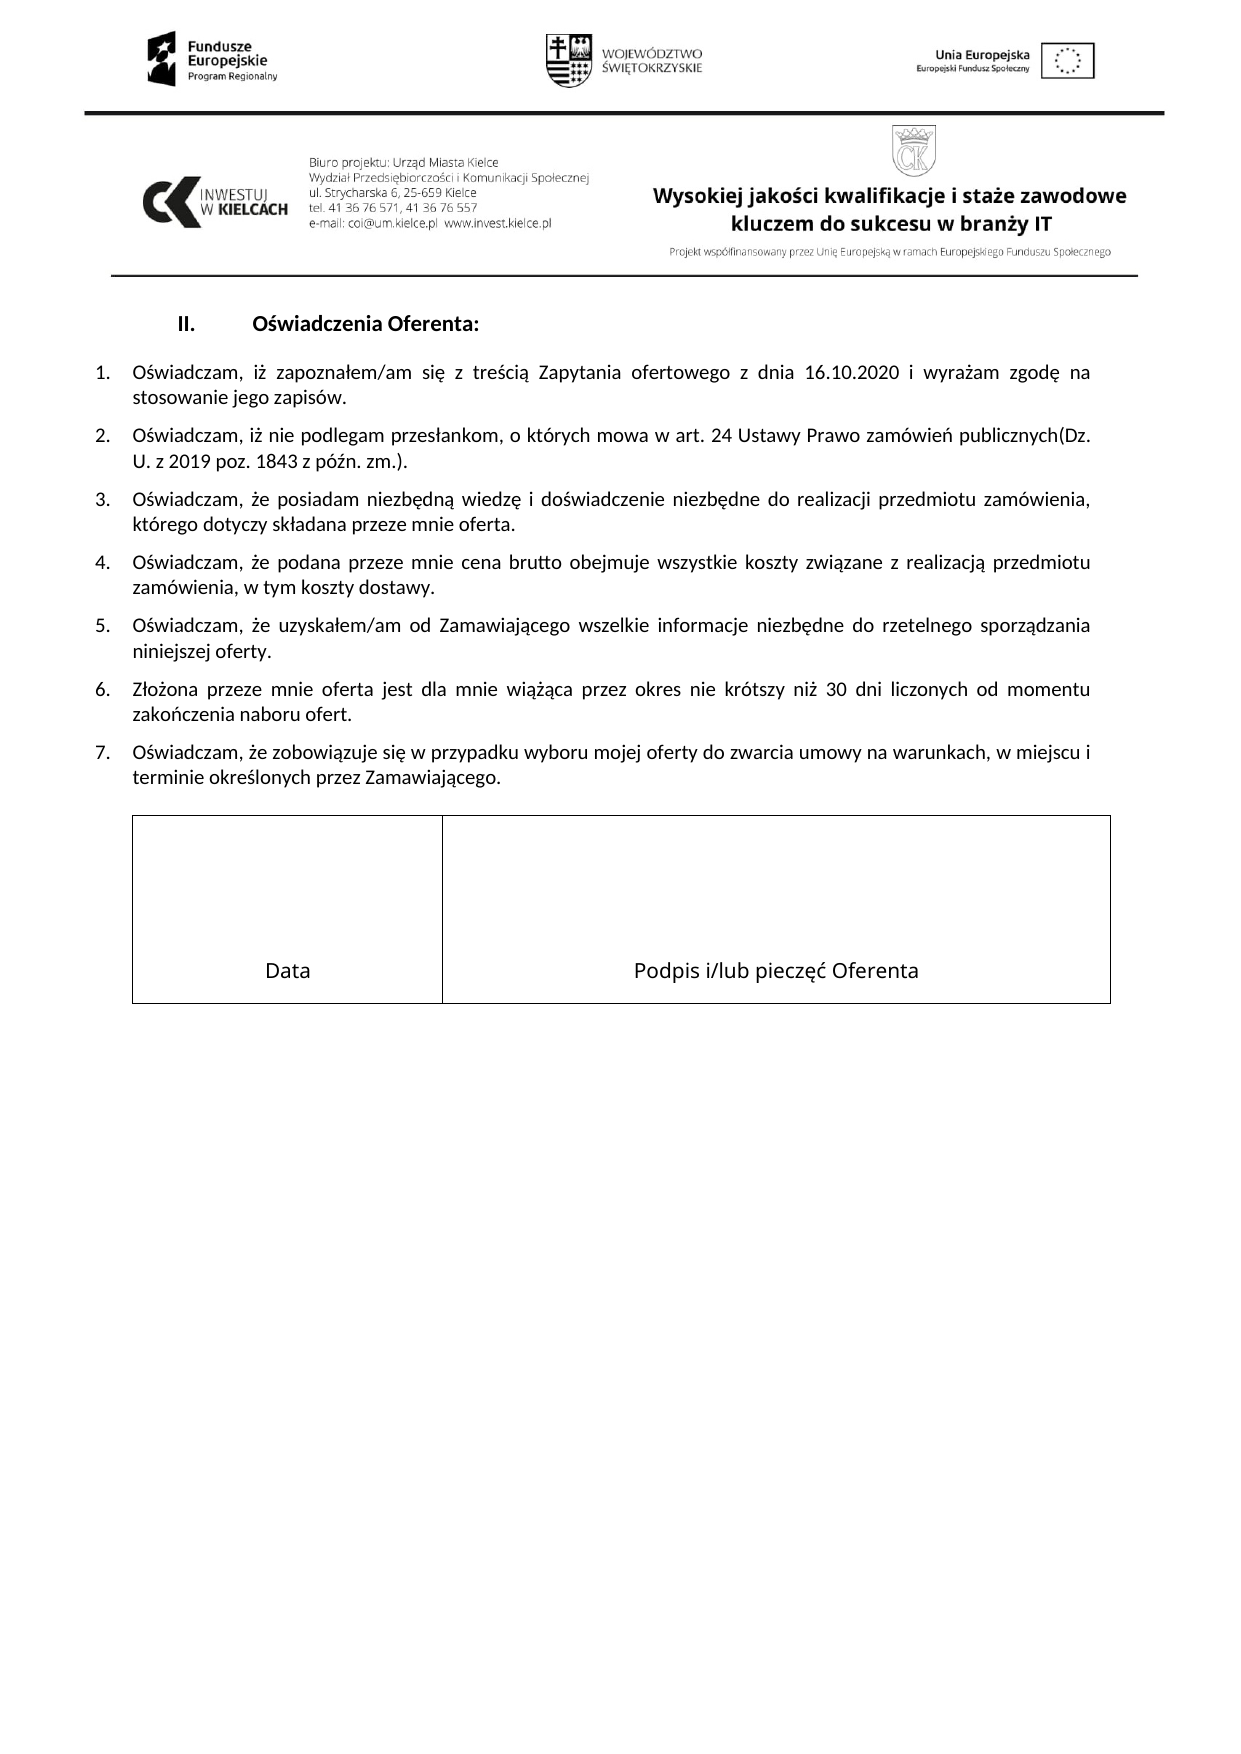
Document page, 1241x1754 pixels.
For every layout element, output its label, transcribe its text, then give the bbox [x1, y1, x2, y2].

list Oświadczam, że podana przeze mnie cena brutto obejmuje wszystkie koszty związane z realizacją przedmiotu zamówienia, w tym koszty dostawy. [95, 549, 1093, 600]
table_header Data [133, 816, 442, 1003]
list Oświadczam, że uzyskałem/am od Zamawiającego wszelkie informacje niezbędne do rzetelnego sporządzania niniejszej oferty. [95, 612, 1093, 663]
list Oświadczenia Oferenta: [177, 309, 1093, 337]
list Oświadczam, iż nie podlegam przesłankom, o których mowa w art. 24 Ustawy Prawo zamówień publicznych(Dz. U. z 2019 poz. 1843 z późn. zm.). [95, 422, 1093, 473]
list Złożona przeze mnie oferta jest dla mnie wiążąca przez okres nie krótszy niż 30 dni liczonych od momentu zakończenia naboru ofert. [95, 676, 1093, 727]
table_header Podpis i/lub pieczęć Oferenta [443, 816, 1110, 1003]
picture [23, 0, 1226, 329]
list Oświadczam, że posiadam niezbędną wiedzę i doświadczenie niezbędne do realizacji przedmiotu zamówienia, którego dotyczy składana przeze mnie oferta. [95, 486, 1093, 537]
list Oświadczam, iż zapoznałem/am się z treścią Zapytania ofertowego z dnia 16.10.2020 i wyrażam zgodę na stosowanie jego zapisów. [95, 359, 1093, 410]
list Oświadczam, że zobowiązuje się w przypadku wyboru mojej oferty do zwarcia umowy na warunkach, w miejscu i terminie określonych przez Zamawiającego. [95, 739, 1093, 790]
